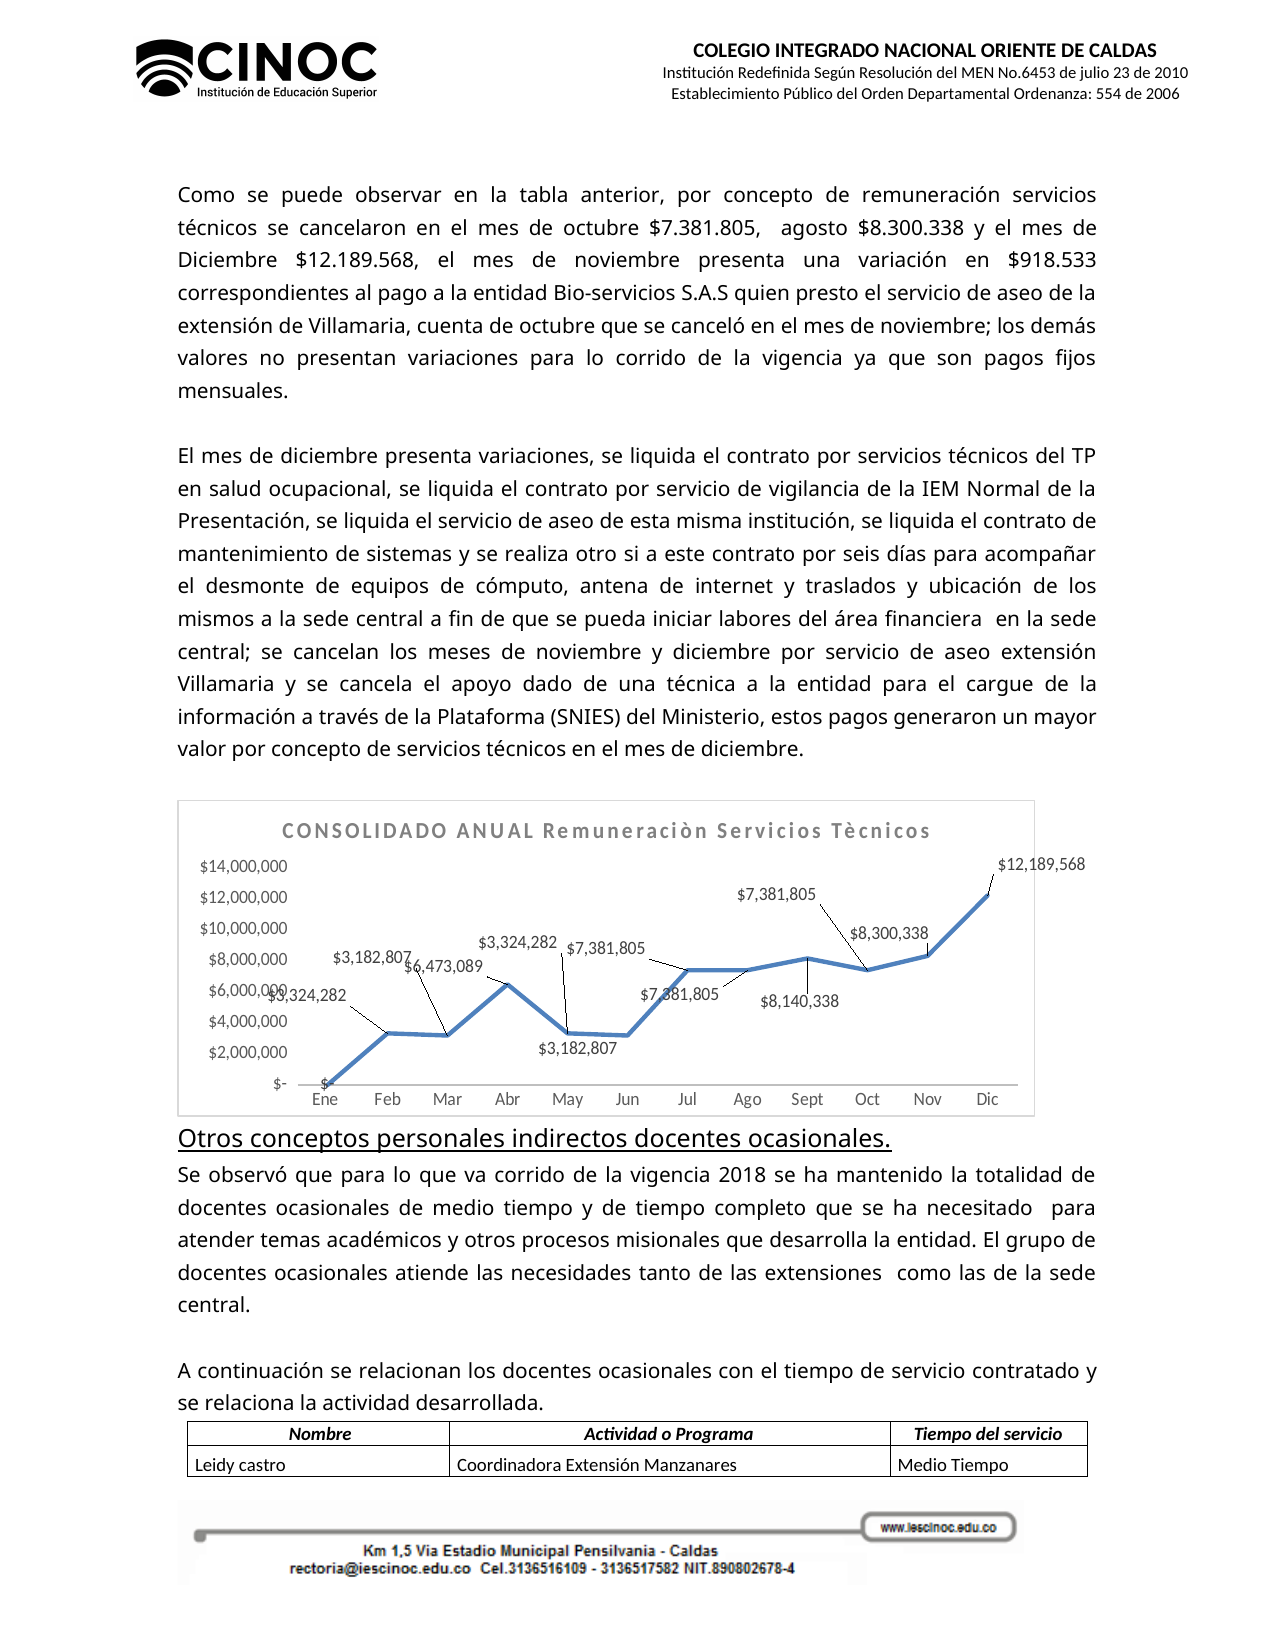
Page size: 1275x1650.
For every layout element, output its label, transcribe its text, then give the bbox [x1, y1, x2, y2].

table_header Actividad o Programa [450, 1422, 890, 1445]
picture [177, 1500, 1024, 1585]
table_cell Medio Tiempo [891, 1446, 1087, 1476]
table_header Tiempo del servicio [891, 1422, 1087, 1445]
text Como se puede observar en la tabla anterior, por concepto de remuneración servicios técnicos se cancelaron en el mes de octubre $7.381.805, agosto $8.300.338 y el mes de Diciembre $12.189.568, el mes de noviembre presenta una variación en $918.533 correspondientes al pago a la entidad Bio-servicios S.A.S quien presto el servicio de aseo de la extensión de Villamaria, cuenta de octubre que se canceló en el mes de noviembre; los demás valores no presentan variaciones para lo corrido de la vigencia ya que son pagos fijos mensuales. [177, 180, 1098, 404]
text El mes de diciembre presenta variaciones, se liquida el contrato por servicios técnicos del TP en salud ocupacional, se liquida el contrato por servicio de vigilancia de la IEM Normal de la Presentación, se liquida el servicio de aseo de esta misma institución, se liquida el contrato de mantenimiento de sistemas y se realiza otro si a este contrato por seis días para acompañar el desmonte de equipos de cómputo, antena de internet y traslados y ubicación de los mismos a la sede central a fin de que se pueda iniciar labores del área financiera en la sede central; se cancelan los meses de noviembre y diciembre por servicio de aseo extensión Villamaria y se cancela el apoyo dado de una técnica a la entidad para el cargue de la información a través de la Plataforma (SNIES) del Ministerio, estos pagos generaron un mayor valor por concepto de servicios técnicos en el mes de diciembre. [177, 441, 1098, 763]
list Se observó que para lo que va corrido de la vigencia 2018 se ha mantenido la totalidad de docentes ocasionales de medio tiempo y de tiempo completo que se ha necesitado para atender temas académicos y otros procesos misionales que desarrolla la entidad. El grupo de docentes ocasionales atiende las necesidades tanto de las extensiones como las de la sede central. [177, 1160, 1098, 1319]
table_cell Coordinadora Extensión Manzanares [450, 1446, 890, 1476]
list A continuación se relacionan los docentes ocasionales con el tiempo de servicio contratado y se relaciona la actividad desarrollada. [177, 1356, 1098, 1417]
table_cell Leidy castro [188, 1446, 449, 1476]
text Otros conceptos personales indirectos docentes ocasionales. [177, 1121, 1098, 1155]
table_header Nombre [188, 1422, 449, 1445]
